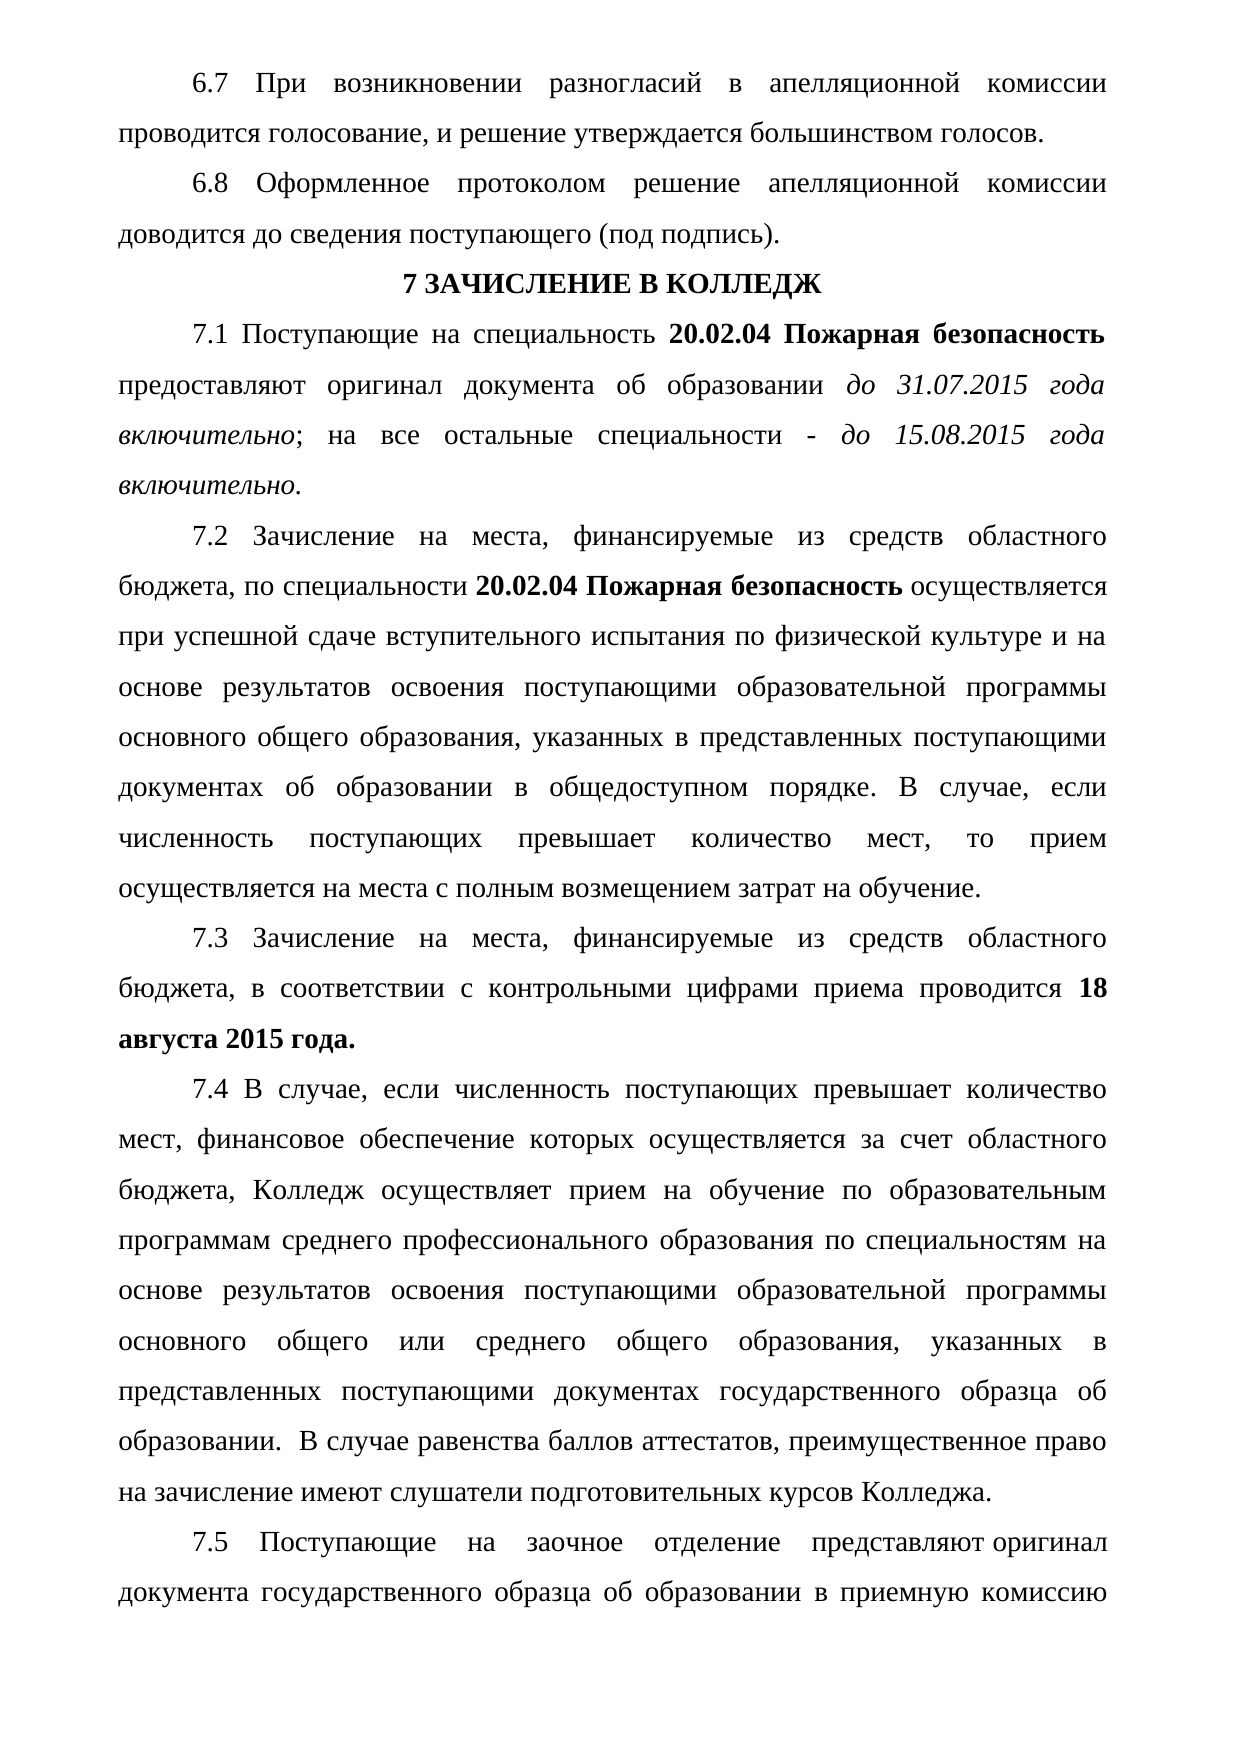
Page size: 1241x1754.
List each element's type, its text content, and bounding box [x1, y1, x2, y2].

text 6.8 Оформленное протоколом решение апелляционной комиссии доводится до сведения поступающего (под подпись). [118, 166, 1107, 249]
text 7.4 В случае, если численность поступающих превышает количество мест, финансовое обеспечение которых осуществляется за счет областного бюджета, Колледж осуществляет прием на обучение по образовательным программам среднего профессионального образования по специальностям на основе результатов освоения поступающими образовательной программы основного общего или среднего общего образования, указанных в представленных поступающими документах государственного образца об образовании. В случае равенства баллов аттестатов, преимущественное право на зачисление имеют слушатели подготовительных курсов Колледжа. [118, 1071, 1107, 1507]
text 7 Зачисление в Колледж [118, 266, 1105, 300]
text 7.2 Зачисление на места, финансируемые из средств областного бюджета, по специальности 20.02.04 Пожарная безопасность осуществляется при успешной сдаче вступительного испытания по физической культуре и на основе результатов освоения поступающими образовательной программы основного общего образования, указанных в представленных поступающими документах об образовании в общедоступном порядке. В случае, если численность поступающих превышает количество мест, то прием осуществляется на места с полным возмещением затрат на обучение. [118, 518, 1107, 903]
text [118, 1524, 1107, 1608]
text 7.3 Зачисление на места, финансируемые из средств областного бюджета, в соответствии с контрольными цифрами приема проводится 18 августа 2015 года. [118, 920, 1107, 1054]
text 7.1 Поступающие на специальность 20.02.04 Пожарная безопасность предоставляют оригинал документа об образовании до 31.07.2015 года включительно; на все остальные специальности - до 15.08.2015 года включительно. [118, 317, 1105, 501]
text 6.7 При возникновении разногласий в апелляционной комиссии проводится голосование, и решение утверждается большинством голосов. [118, 65, 1107, 149]
